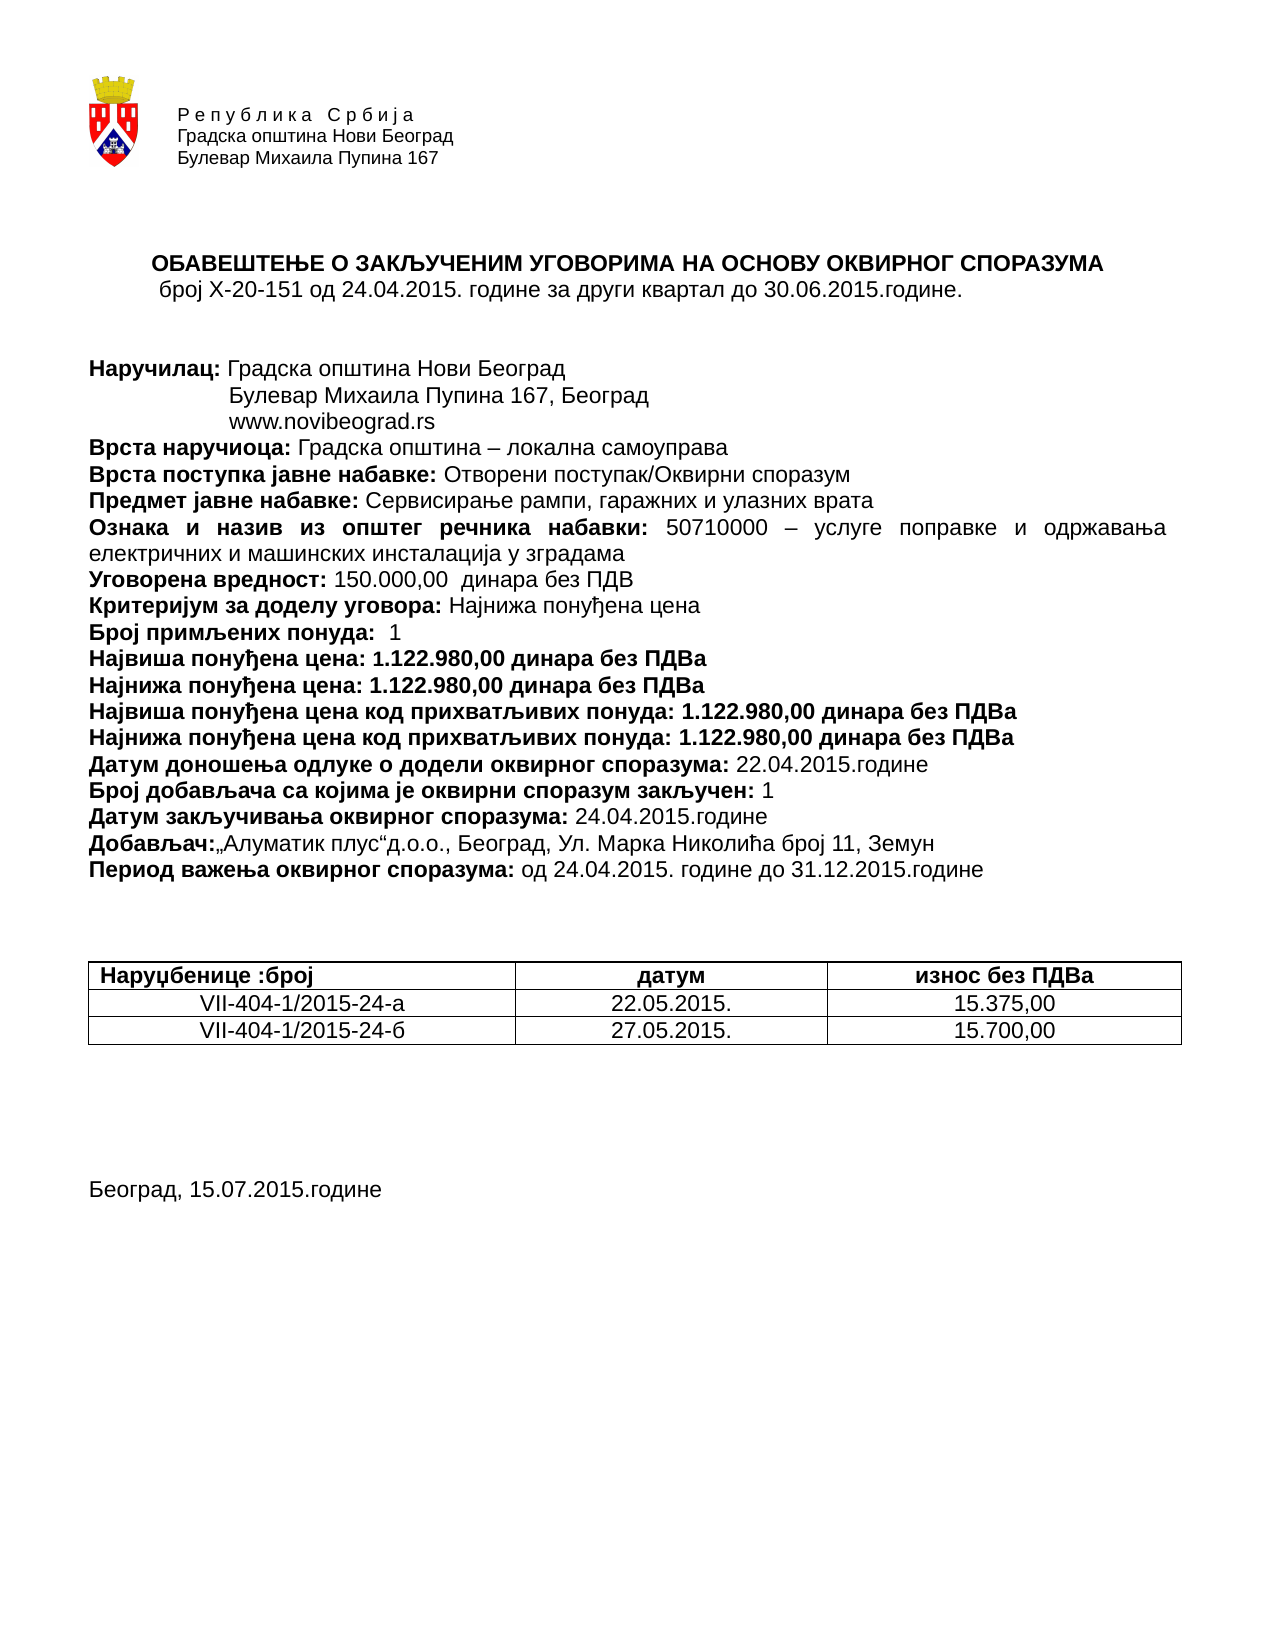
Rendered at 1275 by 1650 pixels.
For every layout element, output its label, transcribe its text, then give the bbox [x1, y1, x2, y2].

text Булевар Михаила Пупина 167, Београд [89, 382, 1167, 408]
text Ознака и назив из општег речника набавки: 50710000 – услуге поправке и одржавања електричних и машинских инсталација у зградама [89, 513, 1167, 566]
text Најнижа понуђена цена код прихватљивих понуда: 1.122.980,00 динара без ПДВа [89, 724, 1167, 751]
text Уговорена вредност: 150.000,00 динара без ПДВ [89, 566, 1167, 592]
table_cell 15.700,00 [828, 1017, 1181, 1044]
table_cell 15.375,00 [828, 990, 1181, 1016]
text Најнижа понуђена цена: 1.122.980,00 динара без ПДВа [89, 672, 1167, 698]
table_header Наруџбенице :број [89, 963, 515, 989]
table_header износ без ПДВа [828, 963, 1181, 989]
text ОБАВЕШТЕЊЕ О ЗАКЉУЧЕНИМ УГОВОРИМА НА ОСНОВУ ОКВИРНОГ СПОРАЗУМА [89, 250, 1167, 276]
text Датум доношења одлуке о додели оквирног споразума: 22.04.2015.године [89, 751, 1167, 777]
picture [88, 75, 139, 166]
table_header датум [516, 963, 827, 989]
text Врста поступка јавне набавке: Отворени поступак/Оквирни споразум [89, 461, 1167, 487]
text Критеријум за доделу уговора: Најнижа понуђена цена [89, 592, 1167, 619]
table_cell 22.05.2015. [516, 990, 827, 1016]
text Врста наручиоца: Градска општина – локална самоуправа [89, 434, 1167, 461]
text Наручилац: Градска општина Нови Београд [89, 355, 1167, 382]
text Број добављача са којима је оквирни споразум закључен: 1 [89, 777, 1167, 803]
text Добављач:„Алуматик плус“д.о.о., Београд, Ул. Марка Николића број 11, Земун [89, 830, 1167, 856]
text број Х-20-151 од 24.04.2015. године за други квартал до 30.06.2015.године. [89, 276, 1167, 303]
text Период важења оквирног споразума: од 24.04.2015. године до 31.12.2015.године [89, 856, 1167, 882]
text Београд, 15.07.2015.године [89, 1176, 1167, 1203]
table_cell VII-404-1/2015-24-a [89, 990, 515, 1016]
text www.novibeograd.rs [89, 408, 1167, 434]
table_cell VII-404-1/2015-24-б [89, 1017, 515, 1044]
text Највиша понуђена цена: 1.122.980,00 динара без ПДВа [89, 645, 1167, 672]
text Предмет јавне набавке: Сервисирање рампи, гаражних и улазних врата [89, 487, 1167, 513]
text Број примљених понуда: 1 [89, 619, 1167, 645]
text Датум закључивања оквирног споразума: 24.04.2015.године [89, 803, 1167, 830]
table_cell 27.05.2015. [516, 1017, 827, 1044]
text Највиша понуђена цена код прихватљивих понуда: 1.122.980,00 динара без ПДВа [89, 698, 1167, 724]
